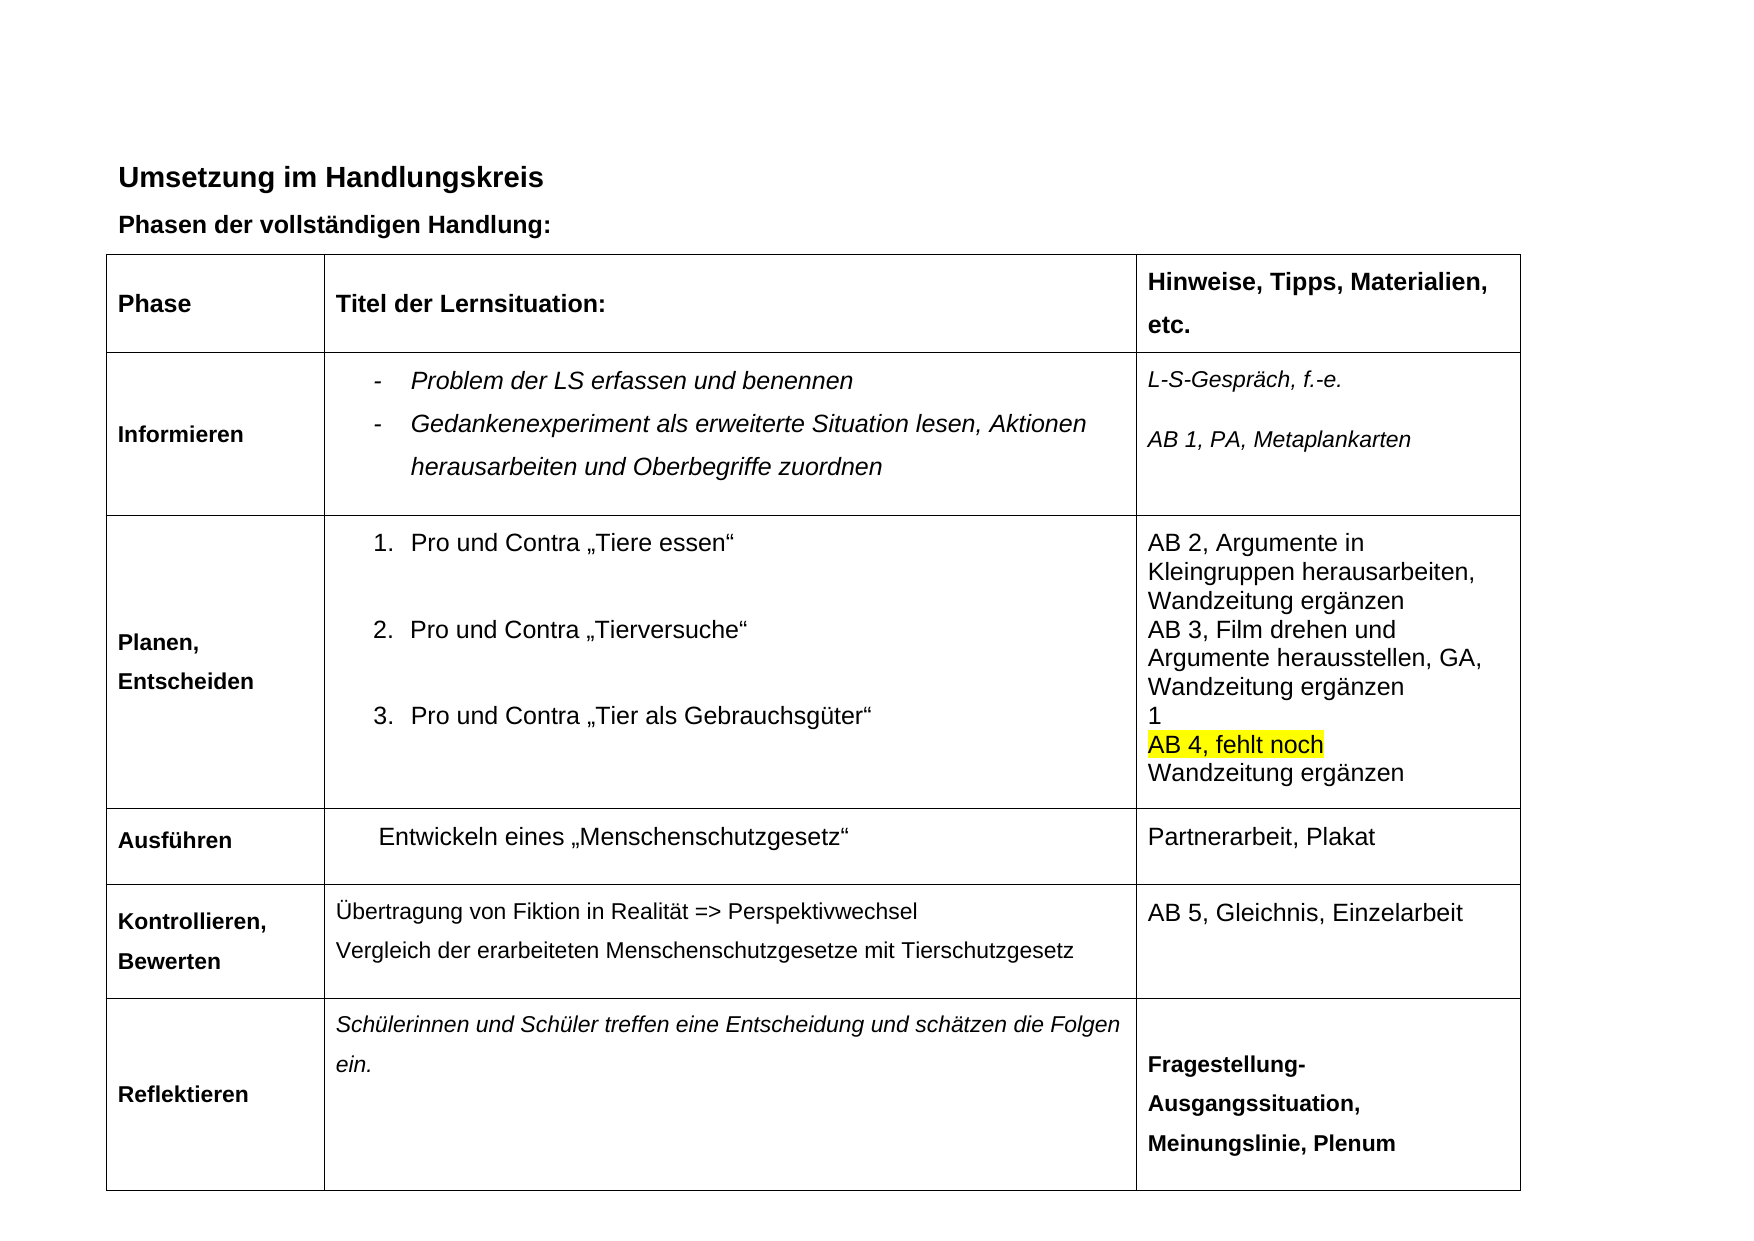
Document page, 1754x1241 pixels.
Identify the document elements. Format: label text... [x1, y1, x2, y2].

table_cell Reflektieren [107, 999, 324, 1190]
table_header Titel der Lernsituation: [325, 255, 1136, 352]
table_cell Pro und Contra „Tiere essen“ Pro und Contra „Tierversuche“ Pro und Contra „Tier als Gebrauchsgüter“ [325, 516, 1136, 808]
table_header Hinweise, Tipps, Materialien, etc. [1137, 255, 1520, 352]
table_header Phase [107, 255, 324, 352]
table_cell L-S-Gespräch, f.-e. AB 1, PA, Metaplankarten [1137, 353, 1520, 515]
table_cell Fragestellung-Ausgangssituation, Meinungslinie, Plenum [1137, 999, 1520, 1190]
table_cell Informieren [107, 353, 324, 515]
table_cell AB 2, Argumente in Kleingruppen herausarbeiten, Wandzeitung ergänzen AB 3, Film drehen und Argumente herausstellen, GA, Wandzeitung ergänzen 1 AB 4, fehlt noch Wandzeitung ergänzen [1137, 516, 1520, 808]
table_cell Problem der LS erfassen und benennen Gedankenexperiment als erweiterte Situation lesen, Aktionen herausarbeiten und Oberbegriffe zuordnen [325, 353, 1136, 515]
table_cell Schülerinnen und Schüler treffen eine Entscheidung und schätzen die Folgen ein. [325, 999, 1136, 1190]
table_cell Partnerarbeit, Plakat [1137, 809, 1520, 884]
table_cell Planen, Entscheiden [107, 516, 324, 808]
list Umsetzung im Handlungskreis [118, 160, 1636, 194]
table_cell Übertragung von Fiktion in Realität => Perspektivwechsel Vergleich der erarbeiteten Menschenschutzgesetze mit Tierschutzgesetz [325, 885, 1136, 997]
table_cell AB 5, Gleichnis, Einzelarbeit [1137, 885, 1520, 997]
table_cell Kontrollieren, Bewerten [107, 885, 324, 997]
table_cell Entwickeln eines „Menschenschutzgesetz“ [325, 809, 1136, 884]
list Phasen der vollständigen Handlung: [118, 211, 1636, 239]
table_cell Ausführen [107, 809, 324, 884]
